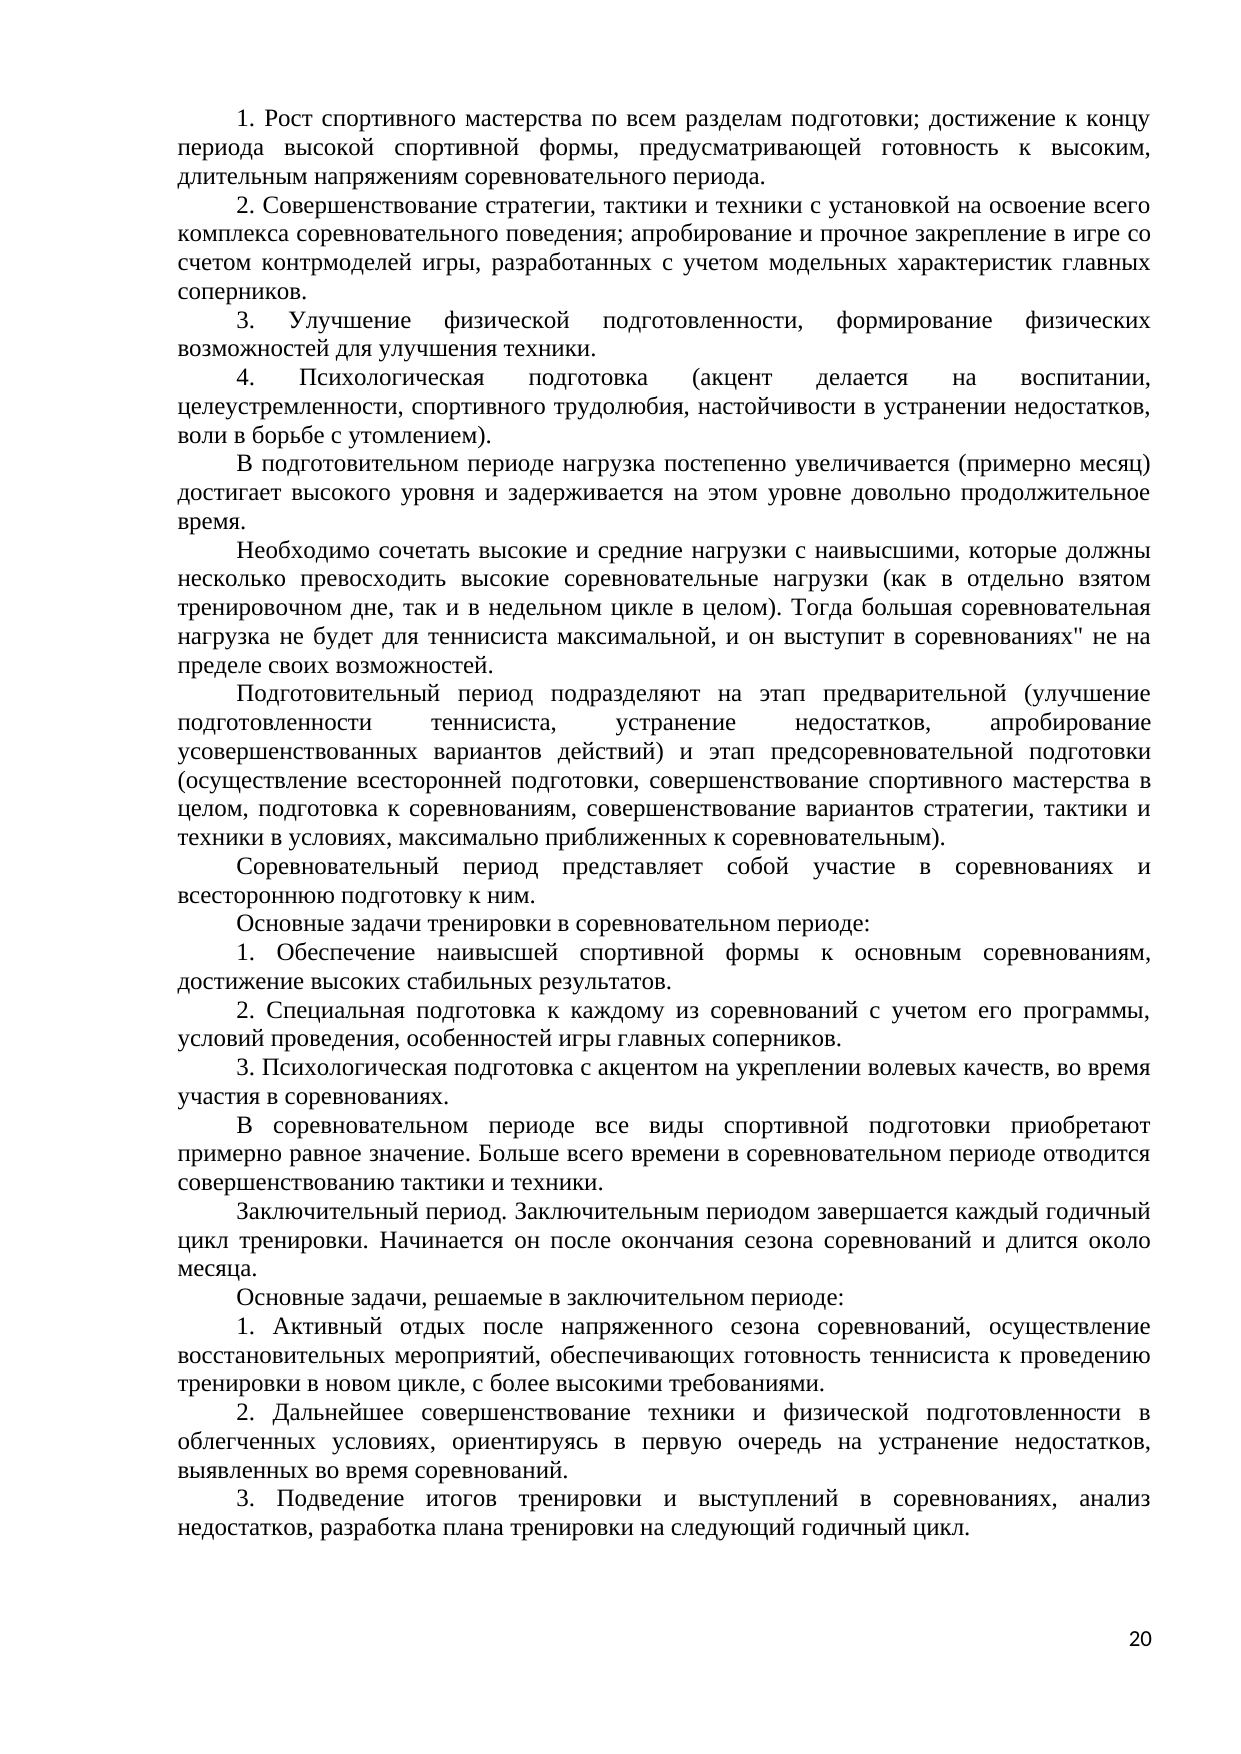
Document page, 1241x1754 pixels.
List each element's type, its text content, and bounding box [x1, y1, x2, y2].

text Необходимо сочетать высокие и средние нагрузки с наивысшими, которые должны несколько превосходить высокие соревновательные нагрузки (как в отдельно взятом тренировочном дне, так и в недельном цикле в целом). Тогда большая соревновательная нагрузка не будет для теннисиста максимальной, и он выступит в соревнованиях" не на пределе своих возможностей. [177, 535, 1152, 678]
text 2. Специальная подготовка к каждому из соревнований с учетом его программы, условий проведения, особенностей игры главных соперников. [177, 995, 1152, 1052]
text 1. Активный отдых после напряженного сезона соревнований, осуществление восстановительных мероприятий, обеспечивающих готовность теннисиста к проведению тренировки в новом цикле, с более высокими требованиями. [177, 1311, 1152, 1397]
text 1. Рост спортивного мастерства по всем разделам подготовки; достижение к концу периода высокой спортивной формы, предусматривающей готовность к высоким, длительным напряжениям соревновательного периода. [177, 103, 1152, 190]
text Основные задачи тренировки в соревновательном периоде: [177, 908, 1152, 937]
text В подготовительном периоде нагрузка постепенно увеличивается (примерно месяц) достигает высокого уровня и задерживается на этом уровне довольно продолжительное время. [177, 448, 1152, 535]
text 2. Совершенствование стратегии, тактики и техники с установкой на освоение всего комплекса соревновательного поведения; апробирование и прочное закрепление в игре со счетом контрмоделей игры, разработанных с учетом модельных характеристик главных соперников. [177, 190, 1152, 305]
text 2. Дальнейшее совершенствование техники и физической подготовленности в облегченных условиях, ориентируясь в первую очередь на устранение недостатков, выявленных во время соревнований. [177, 1397, 1152, 1483]
text Подготовительный период подразделяют на этап предварительной (улучшение подготовленности теннисиста, устранение недостатков, апробирование усовершенствованных вариантов действий) и этап предсоревновательной подготовки (осуществление всесторонней подготовки, совершенствование спортивного мастерства в целом, подготовка к соревнованиям, совершенствование вариантов стратегии, тактики и техники в условиях, максимально приближенных к соревновательным). [177, 678, 1152, 851]
text 1. Обеспечение наивысшей спортивной формы к основным соревнованиям, достижение высоких стабильных результатов. [177, 937, 1152, 995]
text 4. Психологическая подготовка (акцент делается на воспитании, целеустремленности, спортивного трудолюбия, настойчивости в устранении недостатков, воли в борьбе с утомлением). [177, 362, 1152, 448]
text Основные задачи, решаемые в заключительном периоде: [177, 1282, 1152, 1311]
text Заключительный период. Заключительным периодом завершается каждый годичный цикл тренировки. Начинается он после окончания сезона соревнований и длится около месяца. [177, 1196, 1152, 1282]
text В соревновательном периоде все виды спортивной подготовки приобретают примерно равное значение. Больше всего времени в соревновательном периоде отводится совершенствованию тактики и техники. [177, 1110, 1152, 1196]
text 3. Улучшение физической подготовленности, формирование физических возможностей для улучшения техники. [177, 305, 1152, 362]
text Соревновательный период представляет собой участие в соревнованиях и всестороннюю подготовку к ним. [177, 851, 1152, 908]
text 3. Психологическая подготовка с акцентом на укреплении волевых качеств, во время участия в соревнованиях. [177, 1052, 1152, 1110]
text 3. Подведение итогов тренировки и выступлений в соревнованиях, анализ недостатков, разработка плана тренировки на следующий годичный цикл. [177, 1483, 1152, 1541]
